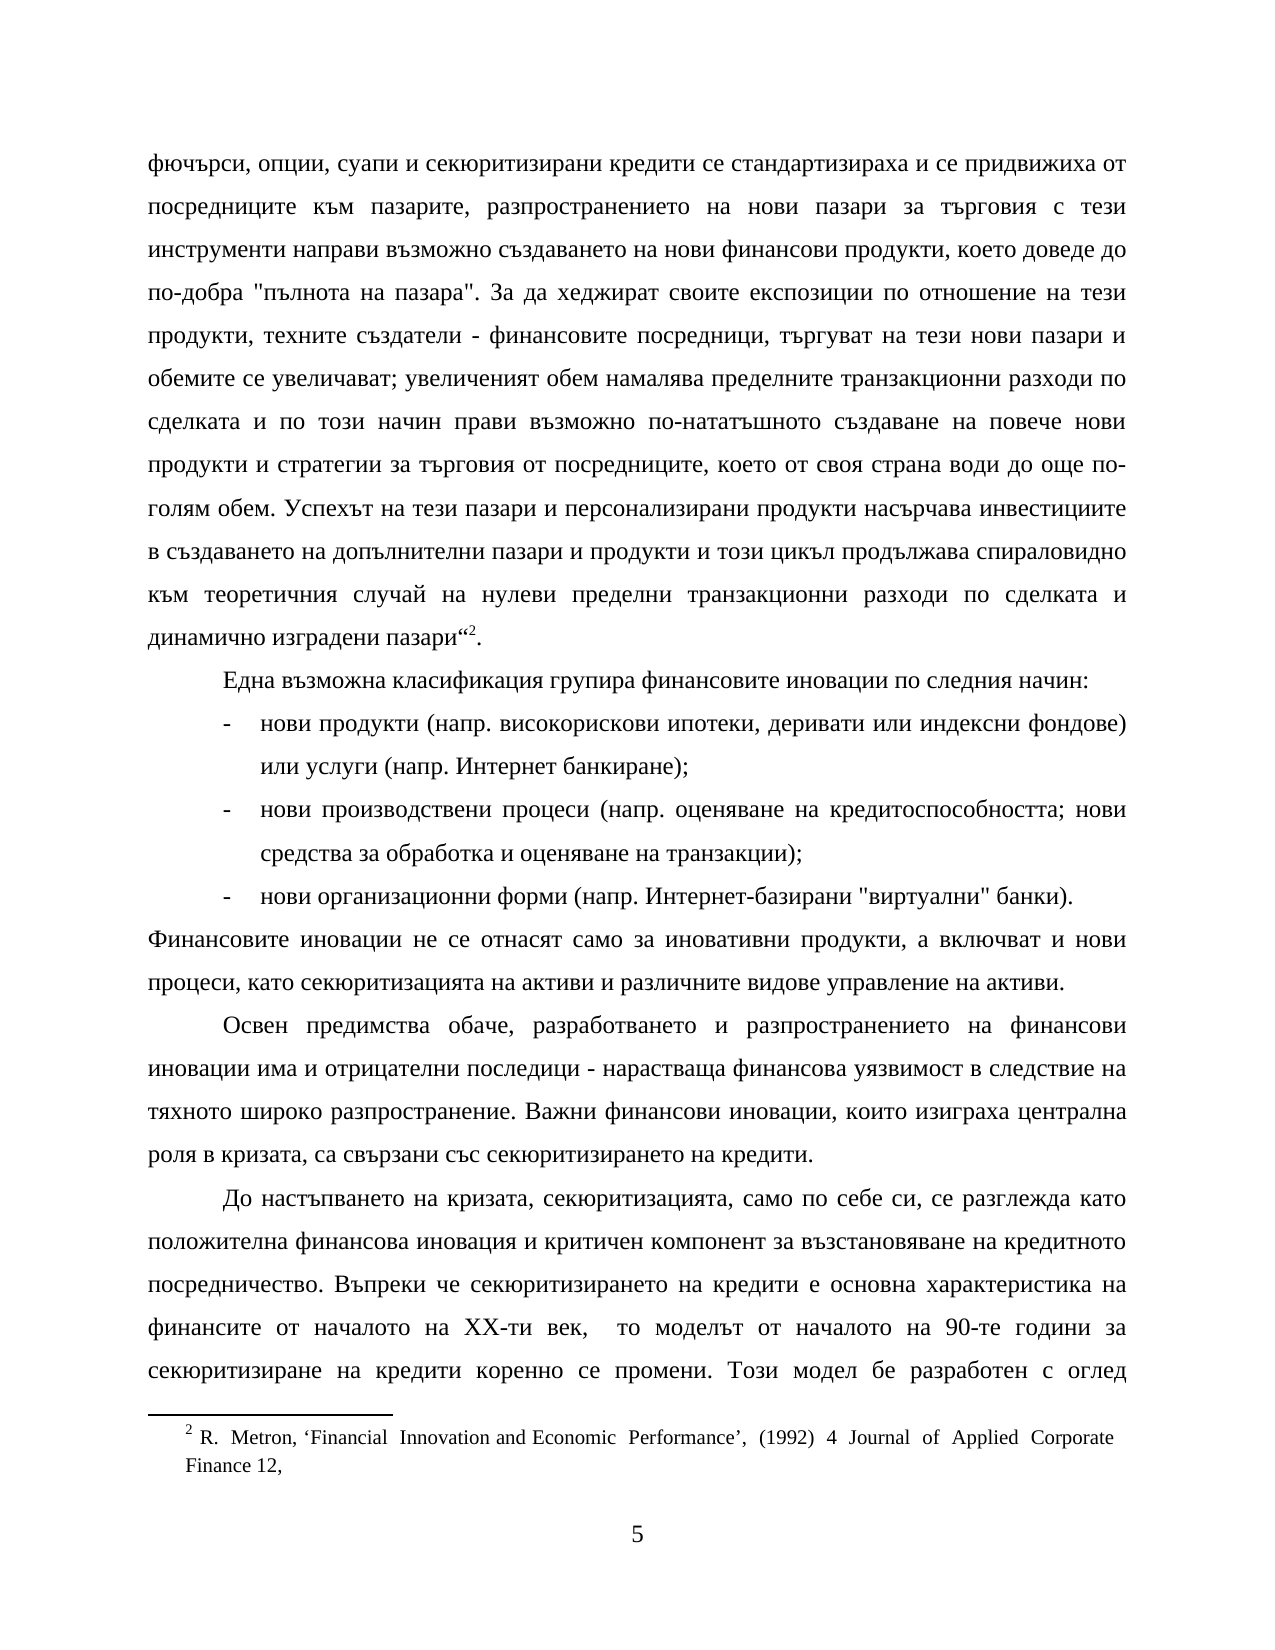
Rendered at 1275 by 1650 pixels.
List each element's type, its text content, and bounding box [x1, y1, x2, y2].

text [148, 148, 1127, 651]
list нови продукти (напр. високорискови ипотеки, деривати или индексни фондове) или услуги (напр. Интернет банкиране); [223, 708, 1127, 780]
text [148, 1183, 1127, 1384]
text Освен предимства обаче, разработването и разпространението на финансови иновации има и отрицателни последици - нарастваща финансова уязвимост в следствие на тяхното широко разпространение. Важни финансови иновации, които изиграха централна роля в кризата, са свързани със секюритизирането на кредити. [148, 1010, 1127, 1168]
text Финансовите иновации не се отнасят само за иновативни продукти, а включват и нови процеси, като секюритизацията на активи и различните видове управление на активи. [148, 924, 1127, 996]
list нови производствени процеси (напр. оценяване на кредитоспособността; нови средства за обработка и оценяване на транзакции); [223, 794, 1127, 866]
list нови организационни форми (напр. Интернет-базирани "виртуални" банки). [223, 881, 1127, 909]
text Една възможна класификация групира финансовите иновации по следния начин: [148, 665, 1127, 694]
